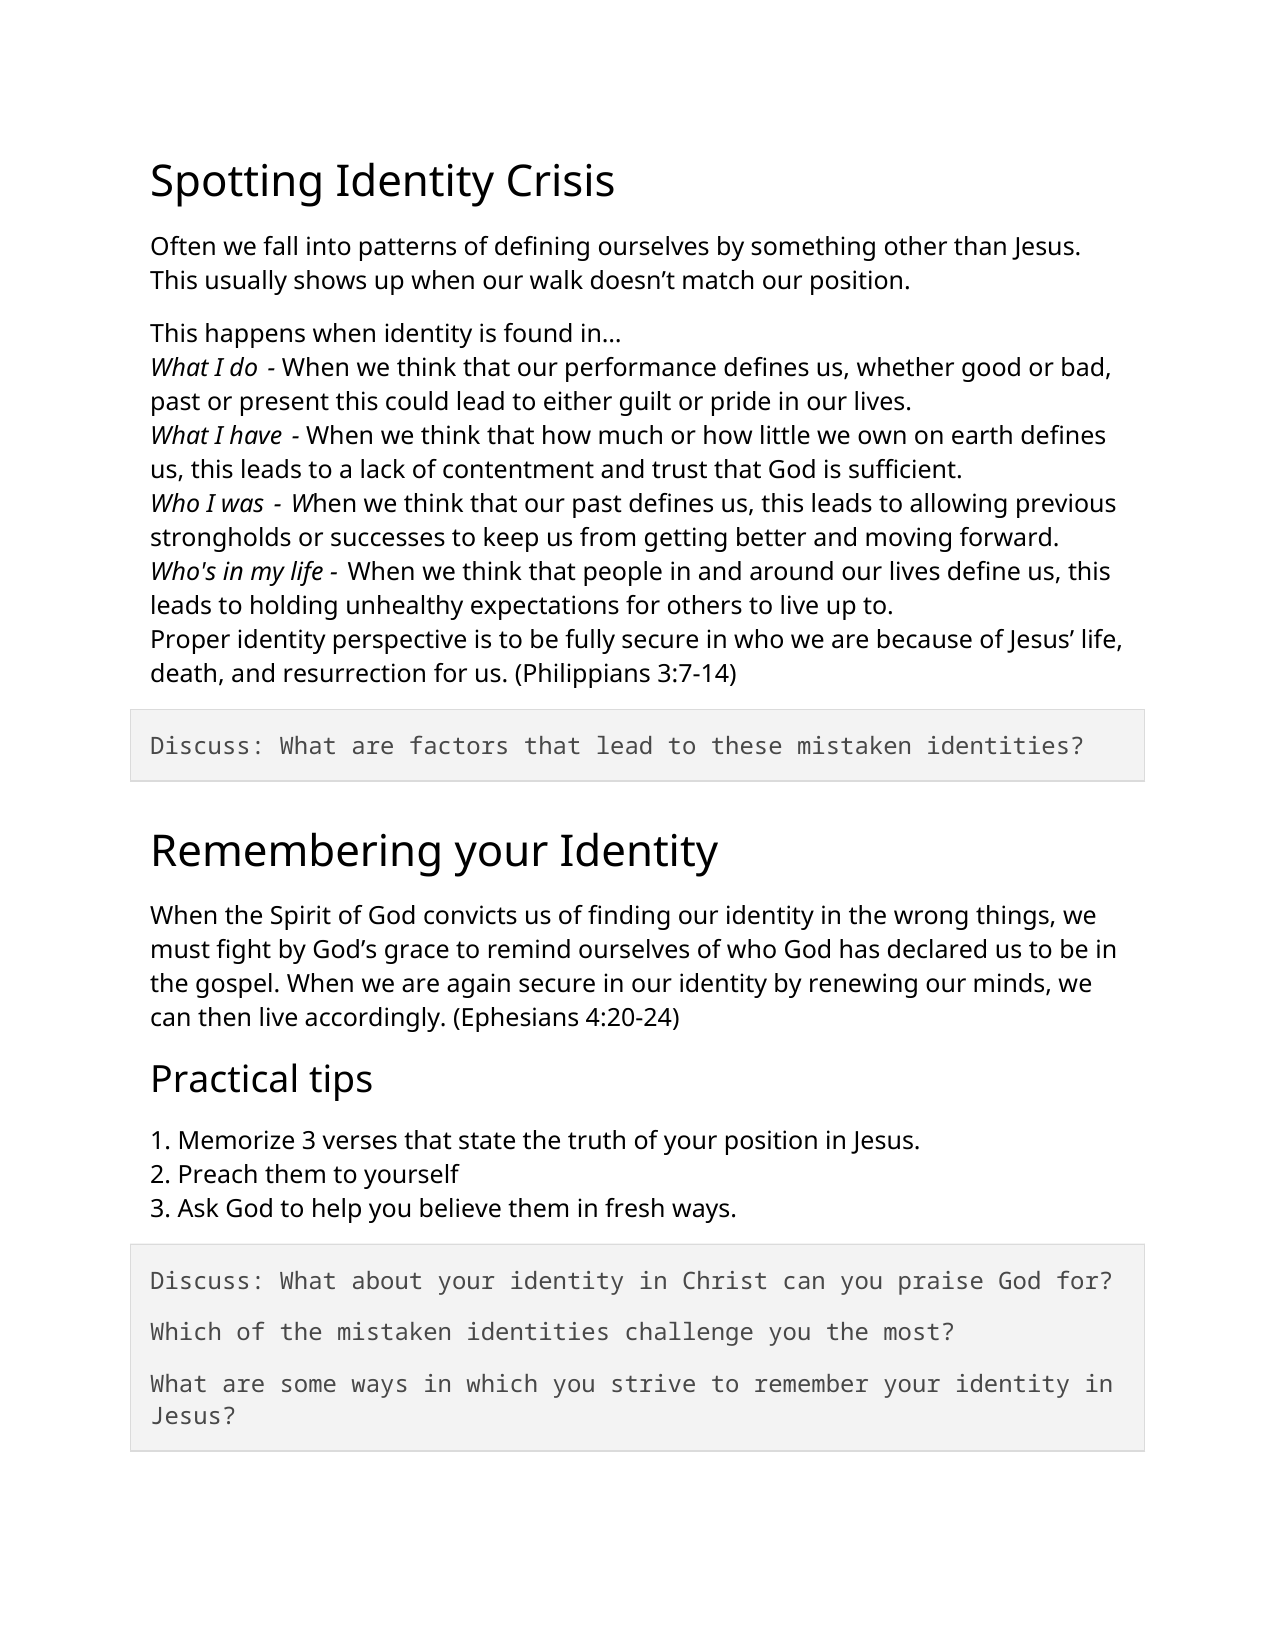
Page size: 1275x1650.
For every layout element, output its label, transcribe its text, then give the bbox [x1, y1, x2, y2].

text Spotting Identity Crisis [150, 150, 1125, 209]
text Discuss: What about your identity in Christ can you praise God for? [131, 1245, 1144, 1295]
text What are some ways in which you strive to remember your identity in Jesus? [131, 1346, 1144, 1450]
text Practical tips [150, 1053, 1125, 1104]
text When the Spirit of God convicts us of finding our identity in the wrong things, we must fight by God’s grace to remind ourselves of who God has declared us to be in the gospel. When we are again secure in our identity by renewing our minds, we can then live accordingly. (Ephesians 4:20-24) [150, 898, 1125, 1034]
text 1. Memorize 3 verses that state the truth of your position in Jesus. 2. Preach them to yourself 3. Ask God to help you believe them in fresh ways. [150, 1122, 1125, 1225]
text Which of the mistaken identities challenge you the most? [131, 1295, 1144, 1346]
text This happens when identity is found in… What I do - When we think that our performance defines us, whether good or bad, past or present this could lead to either guilt or pride in our lives. What I have - When we think that how much or how little we own on earth defines us, this leads to a lack of contentment and trust that God is sufficient. Who I was - When we think that our past defines us, this leads to allowing previous strongholds or successes to keep us from getting better and moving forward. Who's in my life - When we think that people in and around our lives define us, this leads to holding unhealthy expectations for others to live up to. Proper identity perspective is to be fully secure in who we are because of Jesus’ life, death, and resurrection for us. (Philippians 3:7-14) [150, 315, 1125, 690]
text Remembering your Identity [150, 819, 1125, 879]
text Discuss: What are factors that lead to these mistaken identities? [131, 710, 1144, 780]
text Often we fall into patterns of defining ourselves by something other than Jesus. This usually shows up when our walk doesn’t match our position. [150, 228, 1125, 296]
